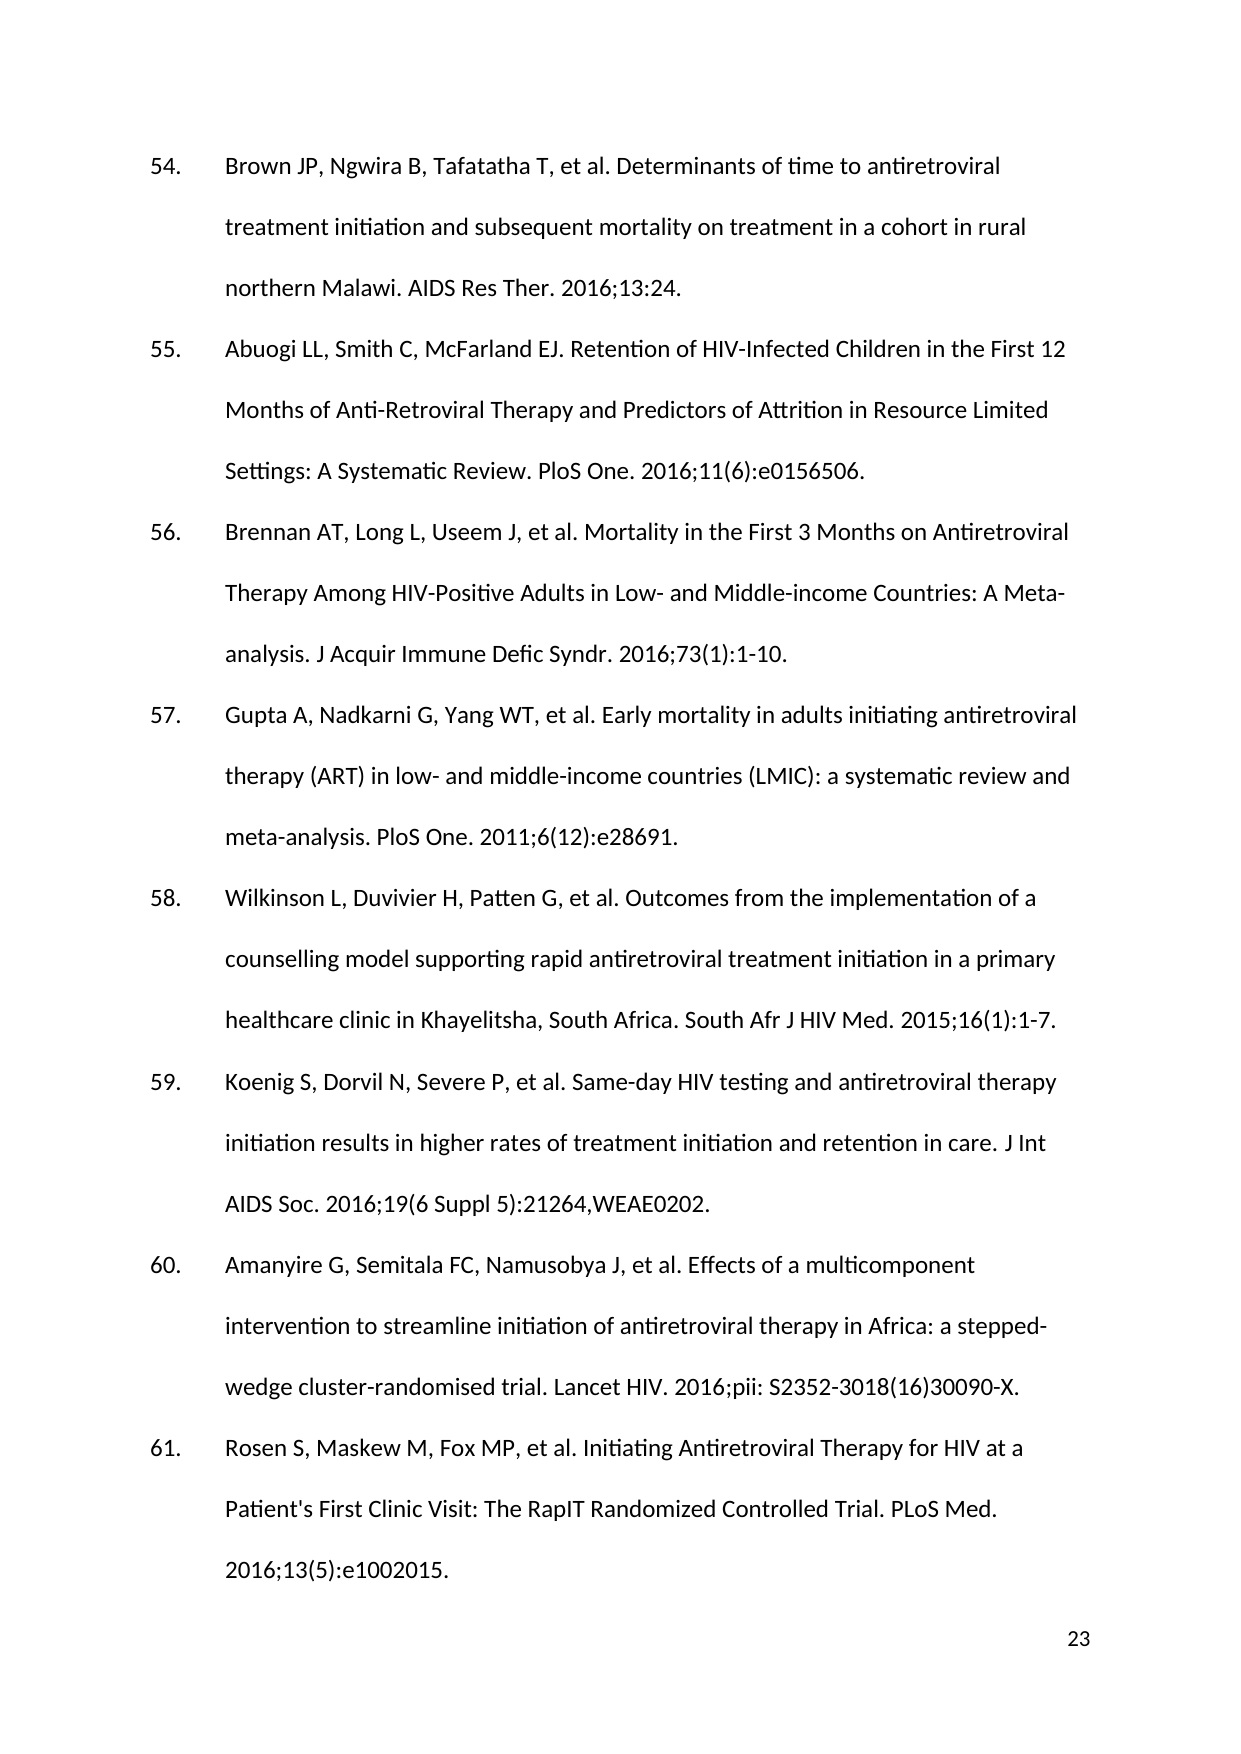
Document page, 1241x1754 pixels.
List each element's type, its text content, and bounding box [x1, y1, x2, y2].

text 60. Amanyire G, Semitala FC, Namusobya J, et al. Effects of a multicomponent intervention to streamline initiation of antiretroviral therapy in Africa: a stepped-wedge cluster-randomised trial. Lancet HIV. 2016;pii: S2352-3018(16)30090-X. [150, 1249, 1090, 1401]
text 56. Brennan AT, Long L, Useem J, et al. Mortality in the First 3 Months on Antiretroviral Therapy Among HIV-Positive Adults in Low- and Middle-income Countries: A Meta-analysis. J Acquir Immune Defic Syndr. 2016;73(1):1-10. [150, 516, 1090, 669]
text 55. Abuogi LL, Smith C, McFarland EJ. Retention of HIV-Infected Children in the First 12 Months of Anti-Retroviral Therapy and Predictors of Attrition in Resource Limited Settings: A Systematic Review. PloS One. 2016;11(6):e0156506. [150, 333, 1090, 486]
text 57. Gupta A, Nadkarni G, Yang WT, et al. Early mortality in adults initiating antiretroviral therapy (ART) in low- and middle-income countries (LMIC): a systematic review and meta-analysis. PloS One. 2011;6(12):e28691. [150, 699, 1090, 852]
text 58. Wilkinson L, Duvivier H, Patten G, et al. Outcomes from the implementation of a counselling model supporting rapid antiretroviral treatment initiation in a primary healthcare clinic in Khayelitsha, South Africa. South Afr J HIV Med. 2015;16(1):1-7. [150, 882, 1090, 1035]
text 54. Brown JP, Ngwira B, Tafatatha T, et al. Determinants of time to antiretroviral treatment initiation and subsequent mortality on treatment in a cohort in rural northern Malawi. AIDS Res Ther. 2016;13:24. [150, 150, 1090, 303]
text 61. Rosen S, Maskew M, Fox MP, et al. Initiating Antiretroviral Therapy for HIV at a Patient's First Clinic Visit: The RapIT Randomized Controlled Trial. PLoS Med. 2016;13(5):e1002015. [150, 1432, 1090, 1584]
text 59. Koenig S, Dorvil N, Severe P, et al. Same-day HIV testing and antiretroviral therapy initiation results in higher rates of treatment initiation and retention in care. J Int AIDS Soc. 2016;19(6 Suppl 5):21264,WEAE0202. [150, 1066, 1090, 1218]
